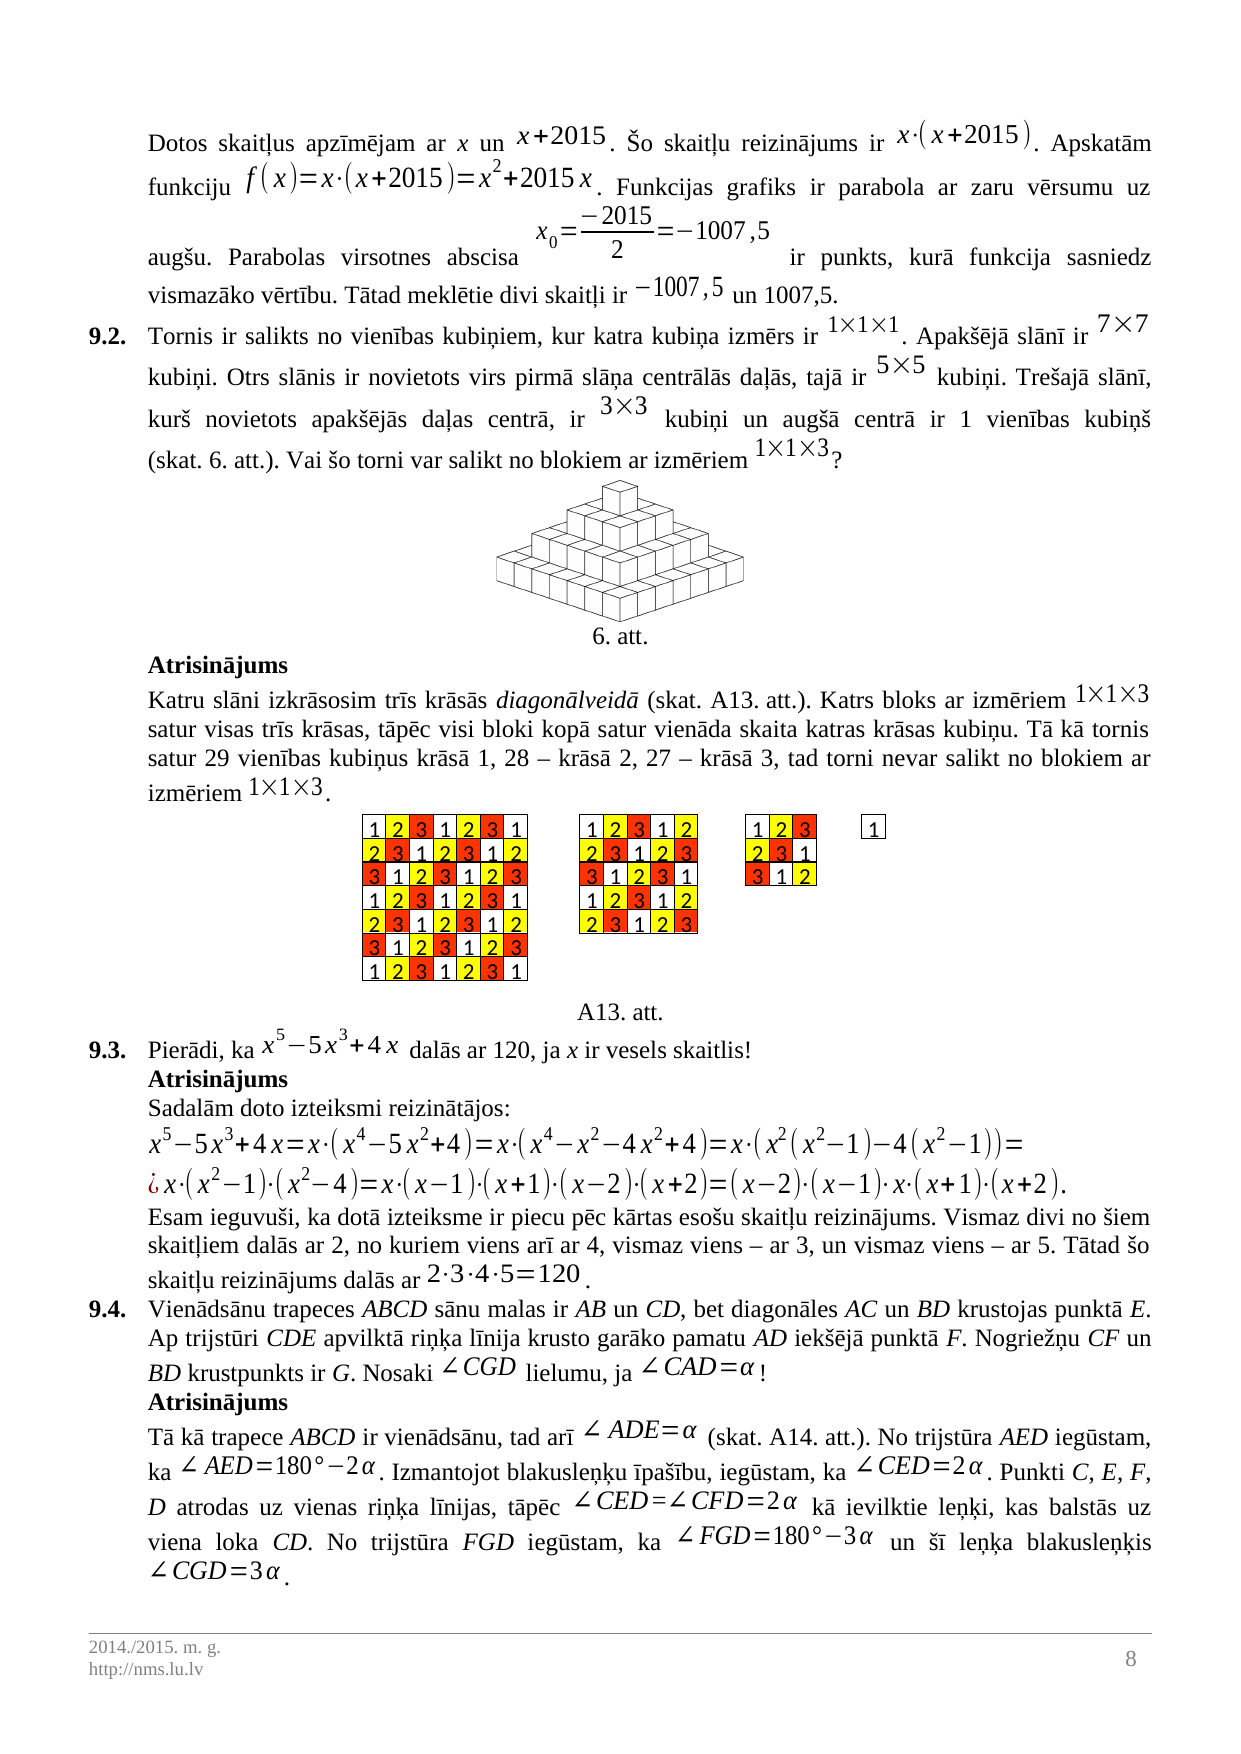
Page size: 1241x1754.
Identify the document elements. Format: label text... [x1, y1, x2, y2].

text Sadalām doto izteiksmi reizinātājos: [148, 1093, 1152, 1122]
text A13. att. [89, 997, 1152, 1026]
text 9.3. Pierādi, ka dalās ar 120, ja x ir vesels skaitlis! [89, 1026, 1152, 1064]
picture [496, 480, 744, 622]
text Dotos skaitļus apzīmējam ar x un . Šo skaitļu reizinājums ir . Apskatām funkciju . Funkcijas grafiks ir parabola ar zaru vērsumu uz augšu. Parabolas virsotnes abscisa ir punkts, kurā funkcija sasniedz vismazāko vērtību. Tātad meklētie divi skaitļi ir un 1007,5. [148, 118, 1152, 308]
text Tā kā trapece ABCD ir vienādsānu, tad arī (skat. A14. att.). No trijstūra AED iegūstam, ka . Izmantojot blakusleņķu īpašību, iegūstam, ka . Punkti C, E, F, D atrodas uz vienas riņķa līnijas, tāpēc kā ievilktie leņķi, kas balstās uz viena loka CD. No trijstūra FGD iegūstam, ka un šī leņķa blakusleņķis . [148, 1416, 1152, 1591]
text Esam ieguvuši, ka dotā izteiksme ir piecu pēc kārtas esošu skaitļu reizinājums. Vismaz divi no šiem skaitļiem dalās ar 2, no kuriem viens arī ar 4, vismaz viens – ar 3, un vismaz viens – ar 5. Tātad šo skaitļu reizinājums dalās ar . [148, 1202, 1152, 1294]
text 9.2. Tornis ir salikts no vienības kubiņiem, kur katra kubiņa izmērs ir . Apakšējā slānī ir kubiņi. Otrs slānis ir novietots virs pirmā slāņa centrālās daļās, tajā ir kubiņi. Trešajā slānī, kurš novietots apakšējās daļas centrā, ir kubiņi un augšā centrā ir 1 vienības kubiņš (skat. 6. att.). Vai šo torni var salikt no blokiem ar izmēriem ? [89, 308, 1152, 474]
text Atrisinājums [89, 650, 1152, 679]
text Atrisinājums [148, 1064, 1152, 1093]
text Katru slāni izkrāsosim trīs krāsās diagonālveidā (skat. A13. att.). Katrs bloks ar izmēriem satur visas trīs krāsas, tāpēc visi bloki kopā satur vienāda skaita katras krāsas kubiņu. Tā kā tornis satur 29 vienības kubiņus krāsā 1, 28 – krāsā 2, 27 – krāsā 3, tad torni nevar salikt no blokiem ar izmēriem . [148, 679, 1152, 807]
text 9.4. Vienādsānu trapeces ABCD sānu malas ir AB un CD, bet diagonāles AC un BD krustojas punktā E. Ap trijstūri CDE apvilktā riņķa līnija krusto garāko pamatu AD iekšējā punktā F. Nogriežņu CF un BD krustpunkts ir G. Nosaki lielumu, ja ! [89, 1294, 1152, 1387]
text 6. att. [89, 621, 1152, 650]
text Atrisinājums [148, 1387, 1152, 1416]
